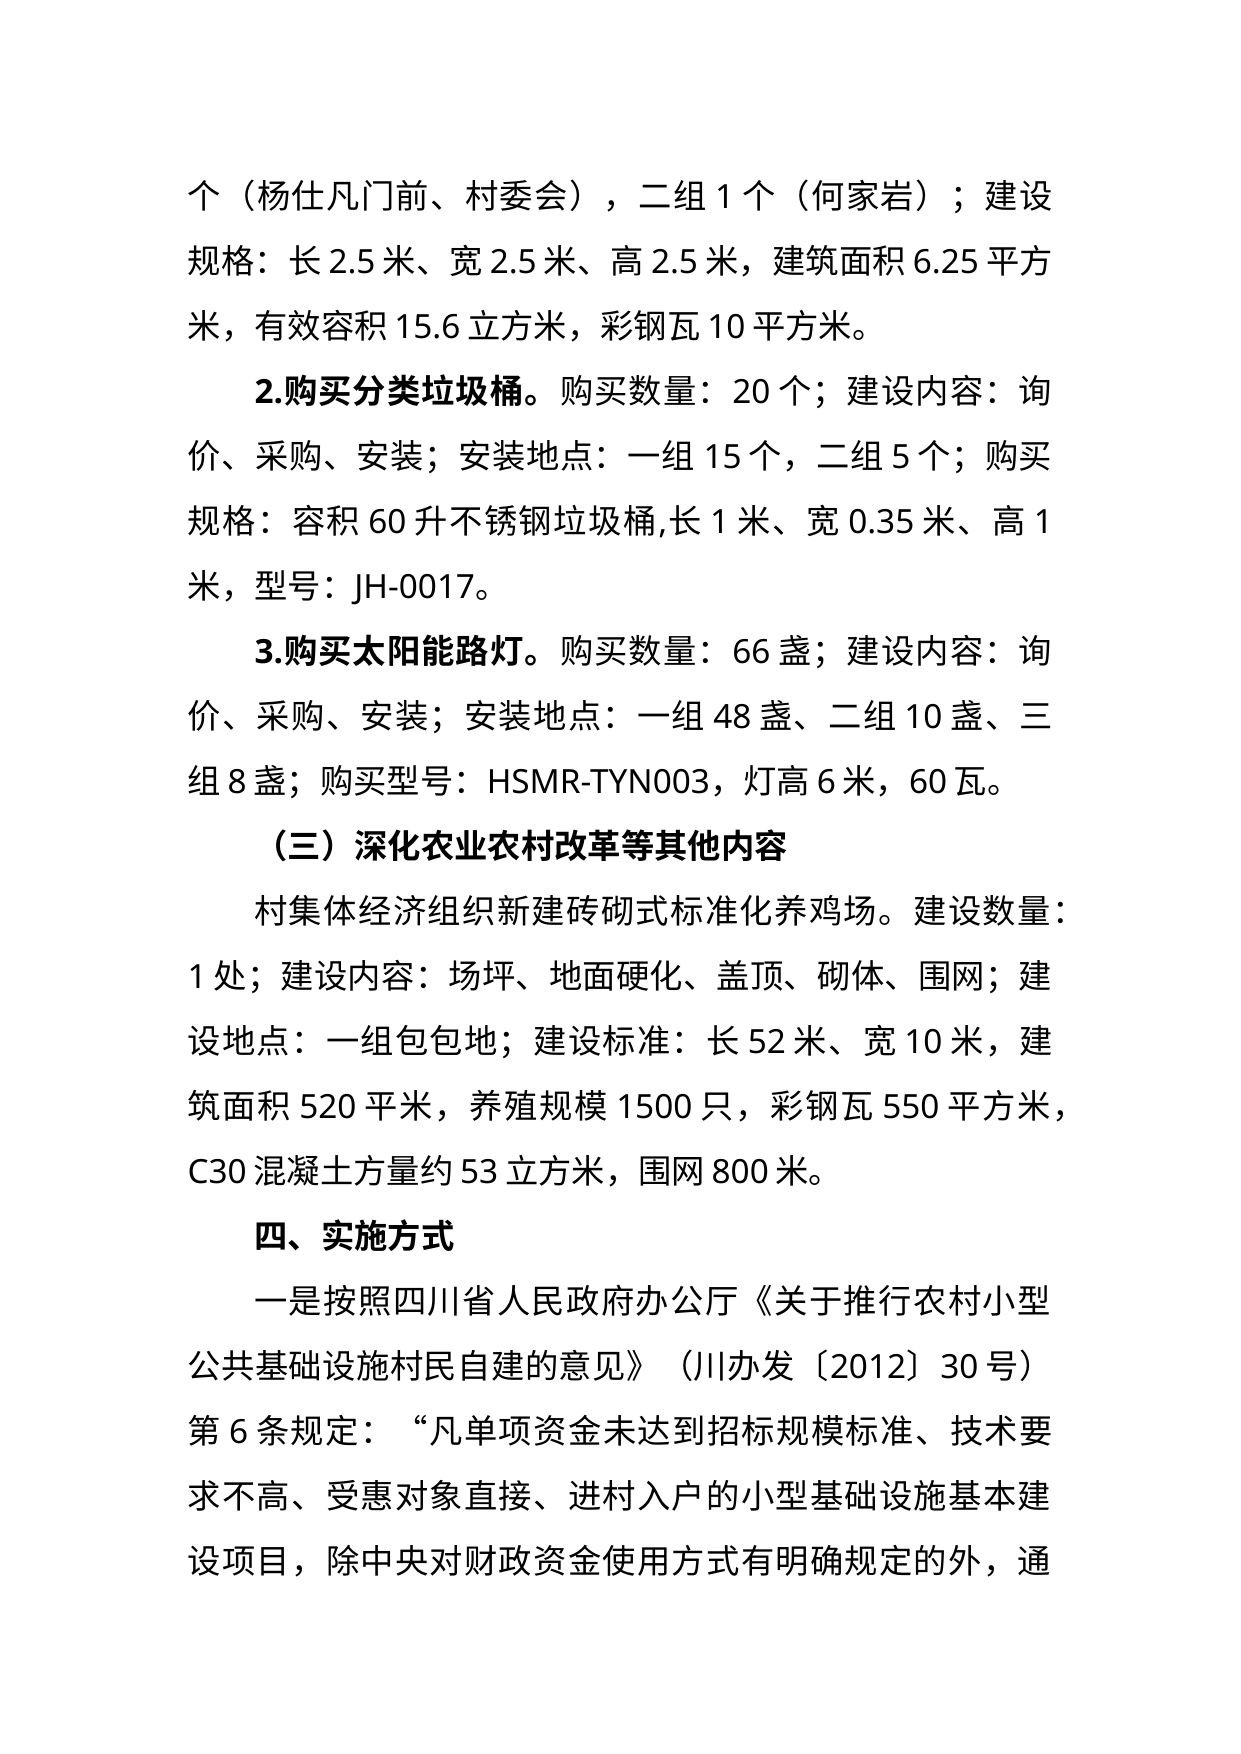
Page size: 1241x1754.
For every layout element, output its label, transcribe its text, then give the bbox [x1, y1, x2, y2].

text 3.购买太阳能路灯。购买数量：66盏；建设内容：询价、采购、安装；安装地点：一组48盏、二组10盏、三组8盏；购买型号：HSMR-TYN003，灯高6米，60瓦。 [187, 617, 1053, 812]
text 2.购买分类垃圾桶。购买数量：20个；建设内容：询价、采购、安装；安装地点：一组15个，二组5个；购买规格：容积60升不锈钢垃圾桶,长1米、宽0.35米、高1米，型号：JH-0017。 [187, 357, 1053, 617]
text 村集体经济组织新建砖砌式标准化养鸡场。建设数量：1处；建设内容：场坪、地面硬化、盖顶、砌体、围网；建设地点：一组包包地；建设标准：长52米、宽10米，建筑面积520平米，养殖规模1500只，彩钢瓦550平方米，C30混凝土方量约53立方米，围网800米。 [187, 877, 1053, 1202]
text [187, 162, 1053, 357]
text （三）深化农业农村改革等其他内容 [187, 812, 1053, 877]
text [187, 1267, 1053, 1592]
text 四、实施方式 [187, 1202, 1053, 1267]
